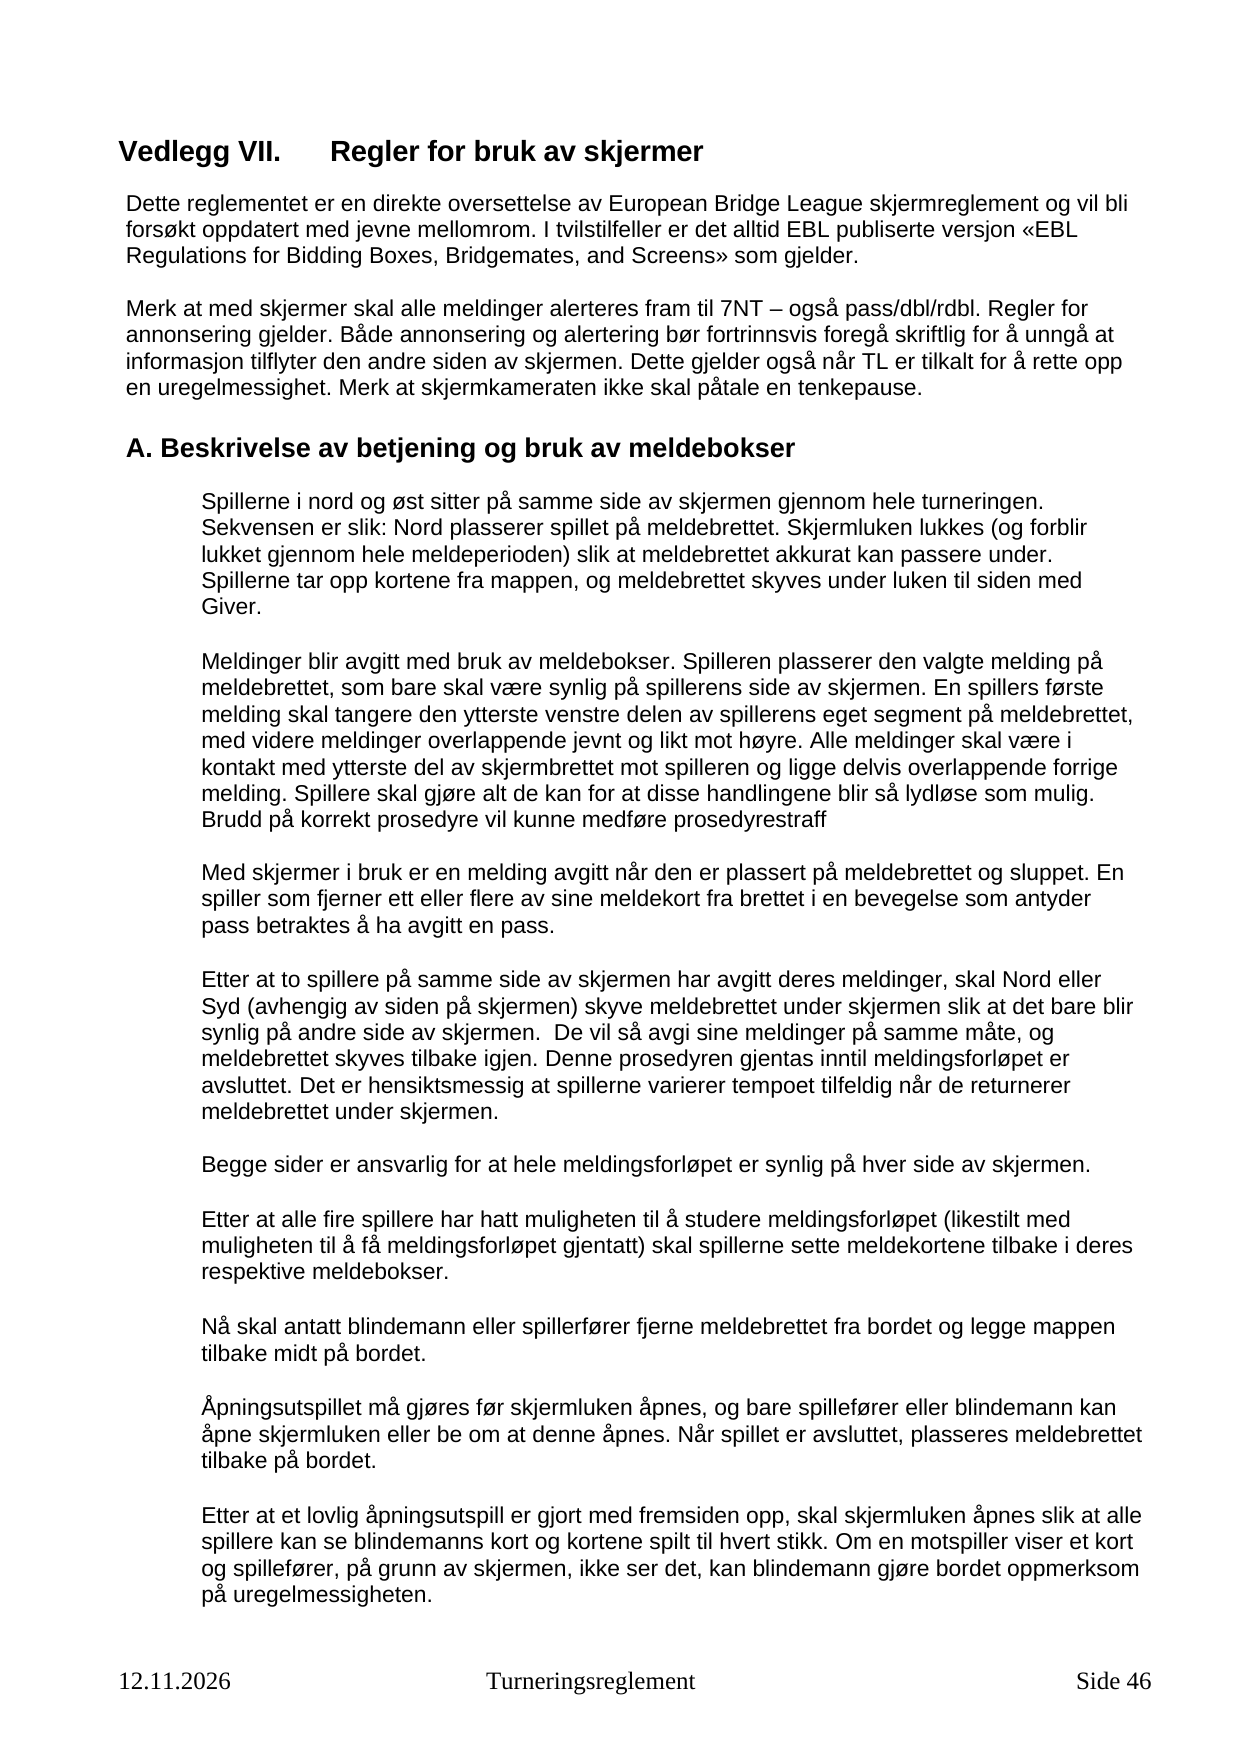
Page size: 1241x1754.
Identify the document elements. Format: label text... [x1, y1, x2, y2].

text Nå skal antatt blindemann eller spillerfører fjerne meldebrettet fra bordet og legge mappen tilbake midt på bordet. [201, 1313, 1146, 1366]
text Etter at et lovlig åpningsutspill er gjort med fremsiden opp, skal skjermluken åpnes slik at alle spillere kan se blindemanns kort og kortene spilt til hvert stikk. Om en motspiller viser et kort og spillefører, på grunn av skjermen, ikke ser det, kan blindemann gjøre bordet oppmerksom på uregelmessigheten. [201, 1502, 1146, 1607]
text Begge sider er ansvarlig for at hele meldingsforløpet er synlig på hver side av skjermen. [201, 1151, 1146, 1177]
text Dette reglementet er en direkte oversettelse av European Bridge League skjermreglement og vil bli forsøkt oppdatert med jevne mellomrom. I tvilstilfeller er det alltid EBL publiserte versjon «EBL Regulations for Bidding Boxes, Bridgemates, and Screens» som gjelder. [126, 189, 1146, 268]
text Merk at med skjermer skal alle meldinger alerteres fram til 7NT – også pass/dbl/rdbl. Regler for annonsering gjelder. Både annonsering og alertering bør fortrinnsvis foregå skriftlig for å unngå at informasjon tilflyter den andre siden av skjermen. Dette gjelder også når TL er tilkalt for å rette opp en uregelmessighet. Merk at skjermkameraten ikke skal påtale en tenkepause. [126, 295, 1146, 400]
text Spillerne i nord og øst sitter på samme side av skjermen gjennom hele turneringen. Sekvensen er slik: Nord plasserer spillet på meldebrettet. Skjermluken lukkes (og forblir lukket gjennom hele meldeperioden) slik at meldebrettet akkurat kan passere under. Spillerne tar opp kortene fra mappen, og meldebrettet skyves under luken til siden med Giver. [201, 488, 1146, 619]
text Meldinger blir avgitt med bruk av meldebokser. Spilleren plasserer den valgte melding på meldebrettet, som bare skal være synlig på spillerens side av skjermen. En spillers første melding skal tangere den ytterste venstre delen av spillerens eget segment på meldebrettet, med videre meldinger overlappende jevnt og likt mot høyre. Alle meldinger skal være i kontakt med ytterste del av skjermbrettet mot spilleren og ligge delvis overlappende forrige melding. Spillere skal gjøre alt de kan for at disse handlingene blir så lydløse som mulig. Brudd på korrekt prosedyre vil kunne medføre prosedyrestraff [201, 648, 1146, 832]
text Med skjermer i bruk er en melding avgitt når den er plassert på meldebrettet og sluppet. En spiller som fjerner ett eller flere av sine meldekort fra brettet i en bevegelse som antyder pass betraktes å ha avgitt en pass. [201, 859, 1146, 938]
subtitle A. Beskrivelse av betjening og bruk av meldebokser [126, 413, 1152, 463]
text Etter at to spillere på samme side av skjermen har avgitt deres meldinger, skal Nord eller Syd (avhengig av siden på skjermen) skyve meldebrettet under skjermen slik at det bare blir synlig på andre side av skjermen. De vil så avgi sine meldinger på samme måte, og meldebrettet skyves tilbake igjen. Denne prosedyren gjentas inntil meldingsforløpet er avsluttet. Det er hensiktsmessig at spillerne varierer tempoet tilfeldig når de returnerer meldebrettet under skjermen. [201, 966, 1146, 1124]
subtitle Vedlegg VII. Regler for bruk av skjermer [118, 118, 1156, 168]
text Etter at alle fire spillere har hatt muligheten til å studere meldingsforløpet (likestilt med muligheten til å få meldingsforløpet gjentatt) skal spillerne sette meldekortene tilbake i deres respektive meldebokser. [201, 1206, 1146, 1285]
text Åpningsutspillet må gjøres før skjermluken åpnes, og bare spillefører eller blindemann kan åpne skjermluken eller be om at denne åpnes. Når spillet er avsluttet, plasseres meldebrettet tilbake på bordet. [201, 1394, 1146, 1473]
